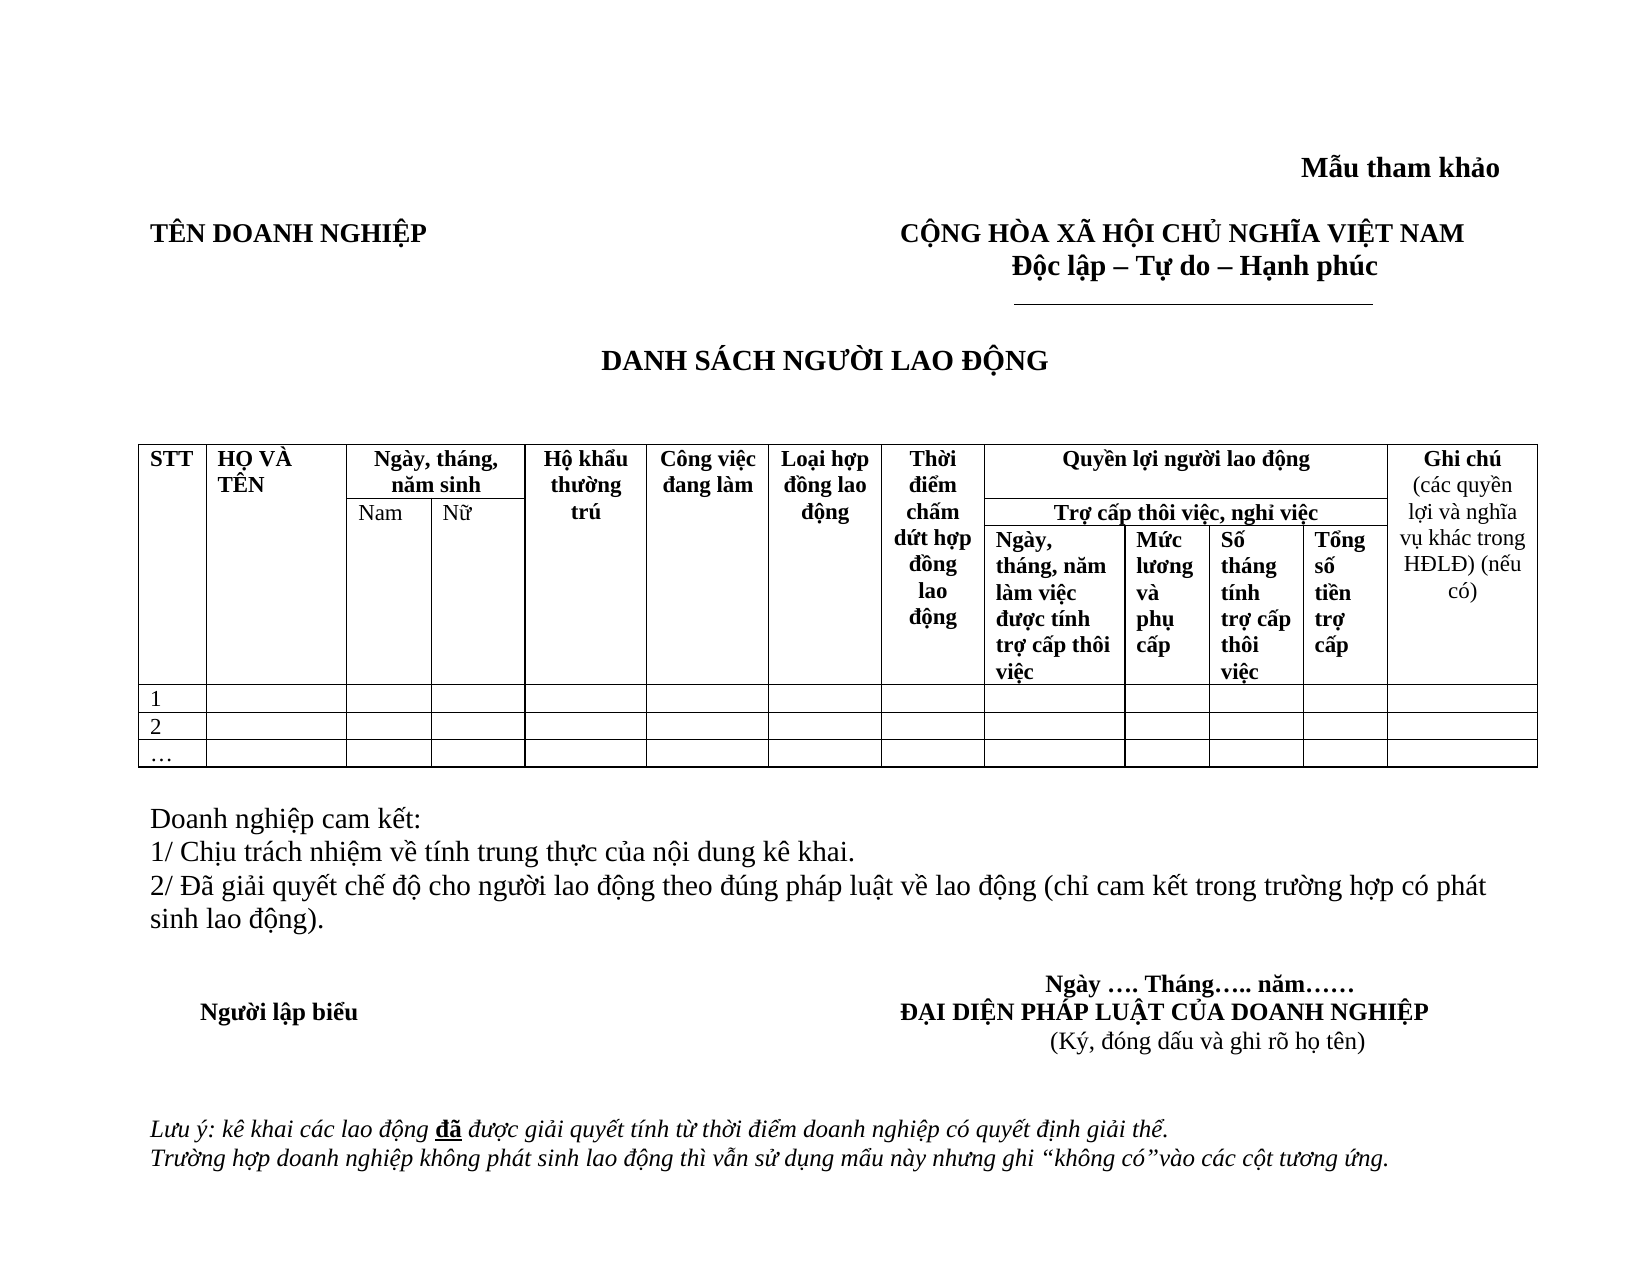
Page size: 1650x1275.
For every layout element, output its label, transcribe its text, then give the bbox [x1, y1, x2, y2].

table_cell [647, 685, 768, 712]
table_cell 2 [139, 713, 206, 739]
table_cell [647, 740, 768, 766]
table_cell [207, 685, 346, 712]
table_cell … [139, 740, 206, 766]
table_cell 1 [139, 685, 206, 712]
table_cell Số tháng tính trợ cấp thôi việc [1210, 526, 1303, 684]
table_header Quyền lợi người lao động [985, 445, 1387, 498]
table_cell [1126, 740, 1209, 766]
table_cell Mức lương và phụ cấp [1126, 526, 1209, 684]
table_header Thời điểm chấm dứt hợp đồng lao động [882, 445, 984, 684]
text Độc lập – Tự do – Hạnh phúc [150, 248, 1500, 282]
text Ngày …. Tháng….. năm…… [825, 969, 1500, 997]
text Doanh nghiệp cam kết: [150, 801, 1500, 834]
table_cell [1388, 740, 1537, 766]
table_cell Tổng số tiền trợ cấp [1304, 526, 1387, 684]
table_cell [526, 713, 646, 739]
table_cell [1126, 685, 1209, 712]
text TÊN DOANH NGHIỆP CỘNG HÒA XÃ HỘI CHỦ NGHĨA VIỆT NAM [150, 217, 1528, 248]
table_cell [526, 740, 646, 766]
table_cell [985, 713, 1124, 739]
text 1/ Chịu trách nhiệm về tính trung thực của nội dung kê khai. [150, 834, 1500, 868]
table_cell [769, 713, 881, 739]
table_cell Nữ [432, 499, 524, 684]
table_cell [882, 685, 984, 712]
table_cell [526, 685, 646, 712]
table_header Ghi chú (các quyền lợi và nghĩa vụ khác trong HĐLĐ) (nếu có) [1388, 445, 1537, 684]
table_cell [347, 713, 431, 739]
table_cell [647, 713, 768, 739]
table_cell [985, 740, 1124, 766]
table_cell [1388, 685, 1537, 712]
table_cell [882, 740, 984, 766]
table_header STT [139, 445, 206, 684]
table_cell [347, 740, 431, 766]
text Người lập biểu ĐẠI DIỆN PHÁP LUẬT CỦA DOANH NGHIỆP [150, 997, 1500, 1026]
table_cell [769, 740, 881, 766]
table_cell [1304, 740, 1387, 766]
text Mẫu tham khảo [150, 150, 1500, 183]
table_cell Nam [347, 499, 431, 684]
table_cell [1304, 685, 1387, 712]
table_cell [207, 740, 346, 766]
table_cell Ngày, tháng, năm làm việc được tính trợ cấp thôi việc [985, 526, 1124, 684]
table_cell [1210, 740, 1303, 766]
table_cell [1126, 713, 1209, 739]
table_header HỌ VÀ TÊN [207, 445, 346, 684]
table_cell [347, 685, 431, 712]
table_cell [769, 685, 881, 712]
table_cell [1210, 685, 1303, 712]
table_cell [207, 713, 346, 739]
table_cell [882, 713, 984, 739]
table_cell [432, 740, 524, 766]
table_cell [432, 713, 524, 739]
table_cell Trợ cấp thôi việc, nghỉ việc [985, 499, 1387, 525]
table_cell [1388, 713, 1537, 739]
table_cell [432, 685, 524, 712]
table_header Hộ khẩu thường trú [526, 445, 646, 684]
text DANH SÁCH NGƯỜI LAO ĐỘNG [150, 343, 1500, 377]
table_header Ngày, tháng, năm sinh [347, 445, 524, 498]
text 2/ Đã giải quyết chế độ cho người lao động theo đúng pháp luật về lao động (chỉ cam kết trong trường hợp có phát sinh lao động). [150, 868, 1500, 935]
text (Ký, đóng dấu và ghi rõ họ tên) [1050, 1026, 1500, 1055]
table_cell [985, 685, 1124, 712]
table_cell [1210, 713, 1303, 739]
table_cell [1304, 713, 1387, 739]
table_header Loại hợp đồng lao động [769, 445, 881, 684]
table_header Công việc đang làm [647, 445, 768, 684]
